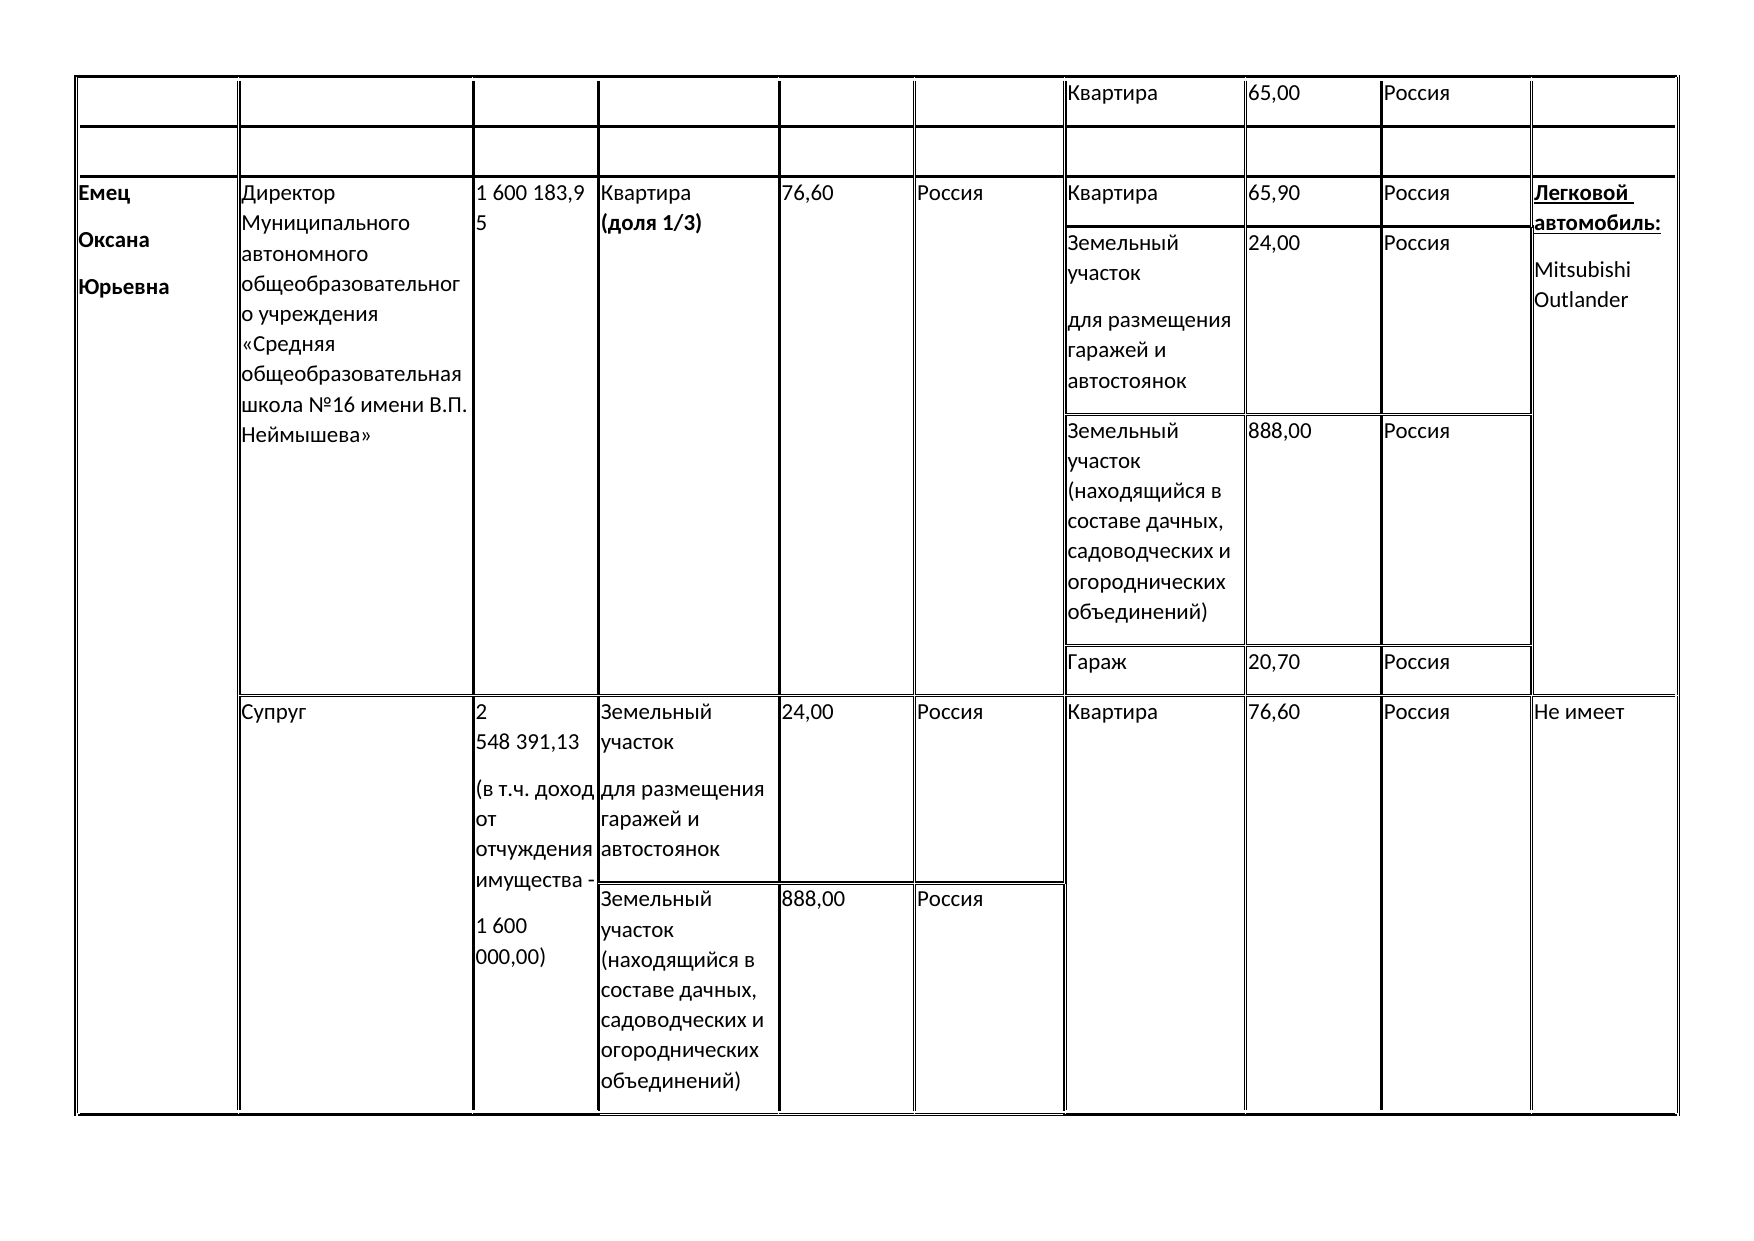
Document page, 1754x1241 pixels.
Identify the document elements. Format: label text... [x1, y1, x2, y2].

table_cell Россия [1383, 178, 1530, 225]
table_cell Россия [1383, 228, 1530, 412]
table_cell [475, 128, 597, 175]
table_cell [1383, 128, 1530, 175]
table_cell 76,60 [1246, 697, 1381, 1112]
table_cell Земельный участок для размещения гаражей и автостоянок [1067, 228, 1244, 412]
table_cell 65,90 [1247, 178, 1380, 225]
table_cell 24,00 [1247, 228, 1380, 412]
table_cell [1247, 128, 1380, 175]
table_cell [781, 128, 913, 175]
table_cell [1532, 75, 1678, 125]
table_cell 76,60 [781, 178, 913, 694]
table_cell [78, 125, 237, 175]
table_cell 888,00 [1247, 416, 1380, 644]
table_cell Россия [916, 178, 1063, 694]
table_cell Директор Муниципального автономного общеобразовательного учреждения «Средняя общеобразовательная школа №16 имени В.П. Неймышева» [241, 178, 472, 694]
table_cell Россия [1381, 78, 1532, 125]
table_cell Россия [915, 885, 1065, 1112]
table_cell 888,00 [779, 885, 914, 1112]
table_cell 24,00 [781, 697, 913, 881]
table_cell [241, 128, 472, 175]
table_cell [916, 128, 1063, 175]
table_cell Квартира (доля 1/3) [600, 178, 778, 694]
table_cell Россия [1383, 647, 1530, 694]
table_cell [600, 128, 778, 175]
table_cell [1533, 125, 1677, 175]
table_cell Земельный участок (находящийся в составе дачных, садоводческих и огороднических объединений) [1067, 416, 1244, 644]
table_cell Земельный участок для размещения гаражей и автостоянок [600, 697, 778, 881]
table_cell Квартира [1065, 697, 1246, 1112]
table_cell Супруг [239, 697, 473, 1112]
table_cell Емец Оксана Юрьевна [78, 175, 239, 1112]
table_cell Россия [916, 697, 1063, 881]
table_cell Квартира [1067, 178, 1244, 225]
table_cell Гараж [1067, 647, 1244, 694]
table_cell Не имеет [1532, 694, 1678, 1112]
table_cell 1 600 183,95 [475, 178, 597, 694]
table_cell [1067, 128, 1244, 175]
table_cell Россия [1381, 697, 1532, 1112]
table_cell Земельный участок (находящийся в составе дачных, садоводческих и огороднических объединений) [598, 885, 779, 1112]
table_cell Легковой автомобиль: Mitsubishi Outlander [1533, 175, 1677, 694]
table_cell Россия [1383, 416, 1530, 644]
table_cell Квартира [1065, 78, 1246, 125]
table_cell 20,70 [1247, 647, 1380, 694]
table_cell 65,00 [1246, 78, 1381, 125]
table_cell 2 548 391,13 (в т.ч. доход от отчуждения имущества - 1 600 000,00) [473, 697, 598, 1112]
